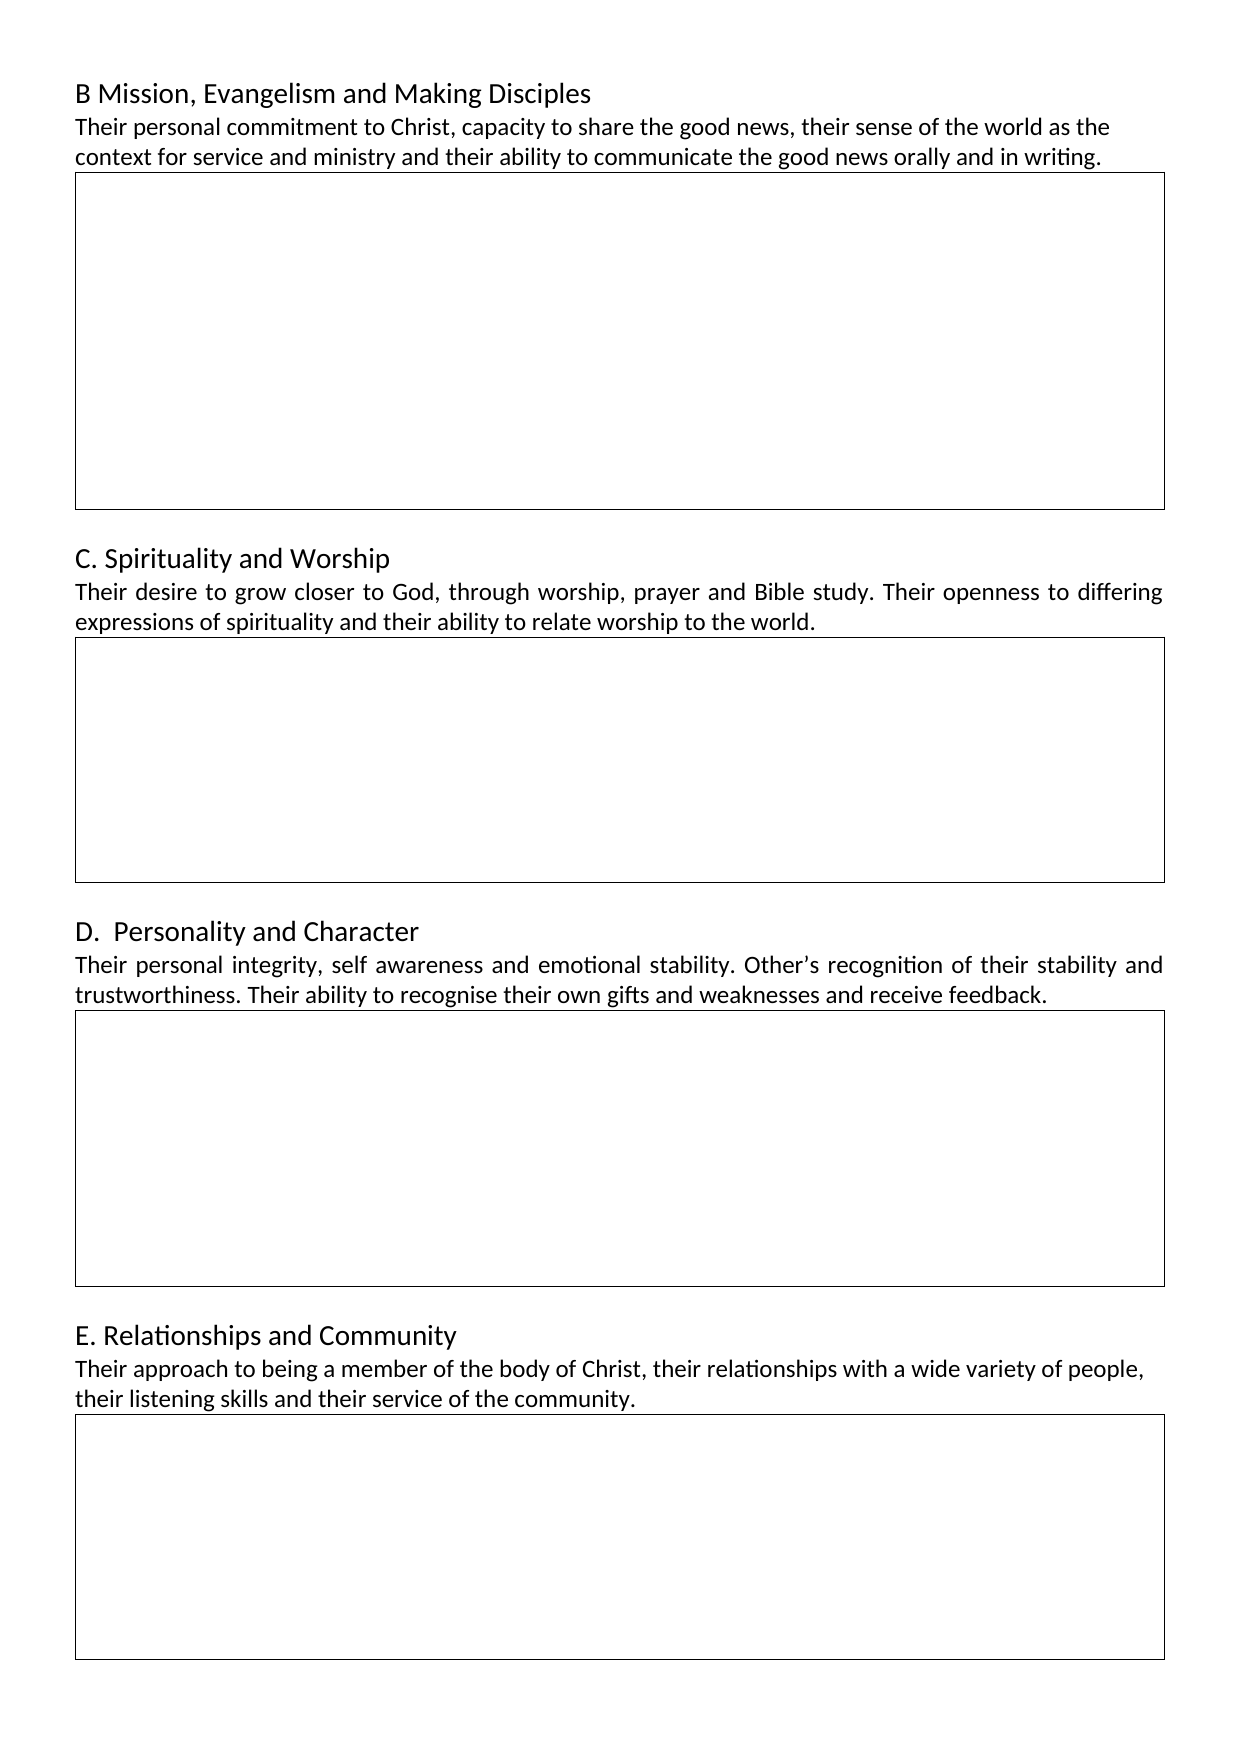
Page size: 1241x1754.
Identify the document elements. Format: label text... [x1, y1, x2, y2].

text Their approach to being a member of the body of Christ, their relationships with a wide variety of people, their listening skills and their service of the community. [75, 1353, 1165, 1414]
text C. Spirituality and Worship [75, 540, 1165, 576]
text B Mission, Evangelism and Making Disciples [75, 75, 1165, 111]
text Their desire to grow closer to God, through worship, prayer and Bible study. Their openness to differing expressions of spirituality and their ability to relate worship to the world. [75, 576, 1165, 637]
text Their personal integrity, self awareness and emotional stability. Other’s recognition of their stability and trustworthiness. Their ability to recognise their own gifts and weaknesses and receive feedback. [75, 949, 1165, 1010]
table_header [76, 638, 1164, 882]
table_header [76, 1011, 1164, 1286]
text D. Personality and Character [75, 913, 1165, 949]
text Their personal commitment to Christ, capacity to share the good news, their sense of the world as the context for service and ministry and their ability to communicate the good news orally and in writing. [75, 111, 1165, 172]
table_header [76, 173, 1164, 508]
table_header [76, 1415, 1164, 1659]
text E. Relationships and Community [75, 1317, 1165, 1353]
